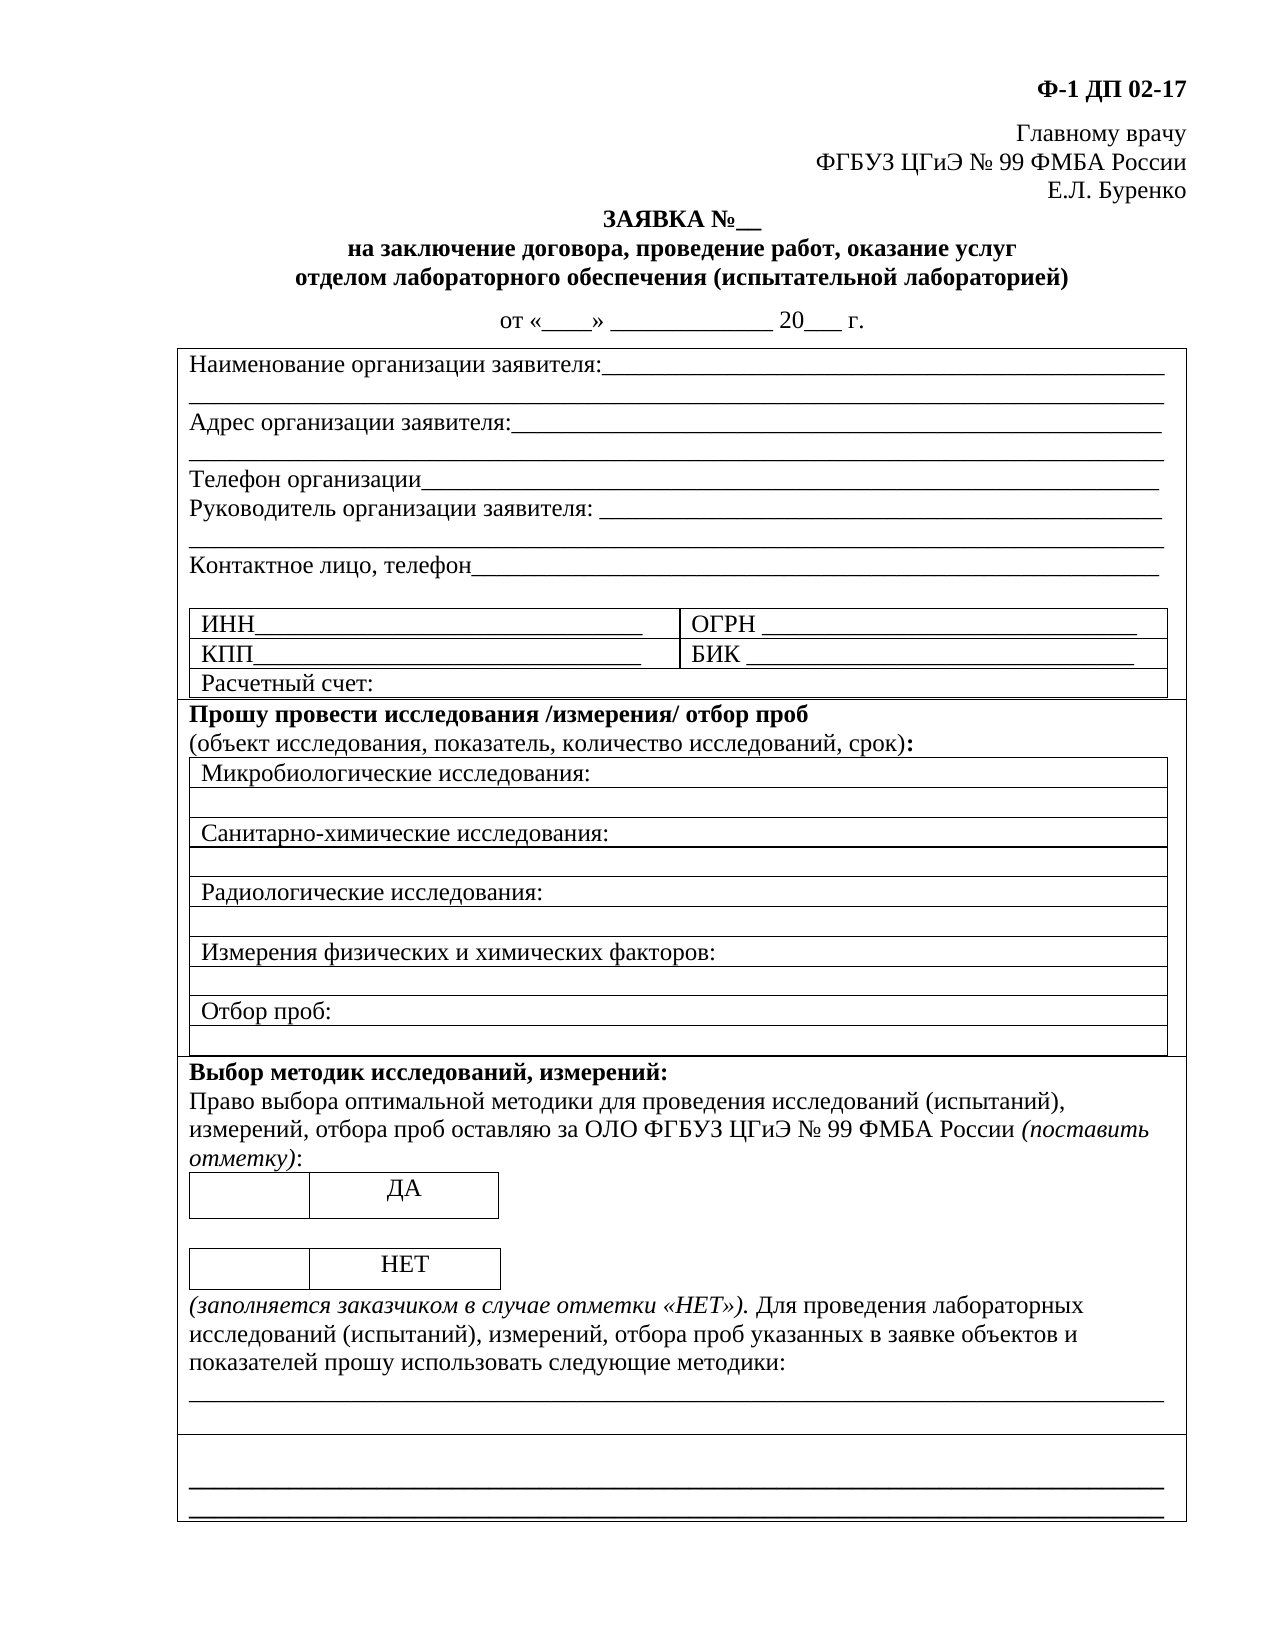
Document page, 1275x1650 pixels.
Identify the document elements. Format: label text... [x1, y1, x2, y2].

table_cell Прошу провести исследования /измерения/ отбор проб (объект исследования, показатель, количество исследований, срок): [178, 700, 1186, 1056]
text ФГБУЗ ЦГиЭ № 99 ФМБА России [177, 147, 1186, 176]
text Е.Л. Буренко [177, 176, 1186, 204]
text Главному врачу [177, 118, 1186, 147]
table_cell Выбор методик исследований, измерений: Право выбора оптимальной методики для проведения исследований (испытаний), измерений, отбора проб оставляю за ОЛО ФГБУЗ ЦГиЭ № 99 ФМБА России (поставить отметку): (заполняется заказчиком в случае отметки «НЕТ»). Для проведения лабораторных исследований (испытаний), измерений, отбора проб указанных в заявке объектов и показателей прошу использовать следующие методики: ______________________________________________________________________________ [178, 1057, 1186, 1434]
text от «____» _____________ 20___ г. [177, 305, 1187, 334]
text на заключение договора, проведение работ, оказание услуг [177, 233, 1187, 262]
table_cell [178, 1435, 1186, 1521]
subtitle ЗАЯВКА №__ [177, 204, 1187, 233]
text отделом лабораторного обеспечения (испытательной лабораторией) [177, 262, 1187, 291]
table_header Наименование организации заявителя:_____________________________________________ ______________________________________________________________________________ Адрес организации заявителя:____________________________________________________ ______________________________________________________________________________ Телефон организации___________________________________________________________ Руководитель организации заявителя: _____________________________________________ ______________________________________________________________________________ Контактное лицо, телефон_______________________________________________________ [178, 349, 1186, 698]
